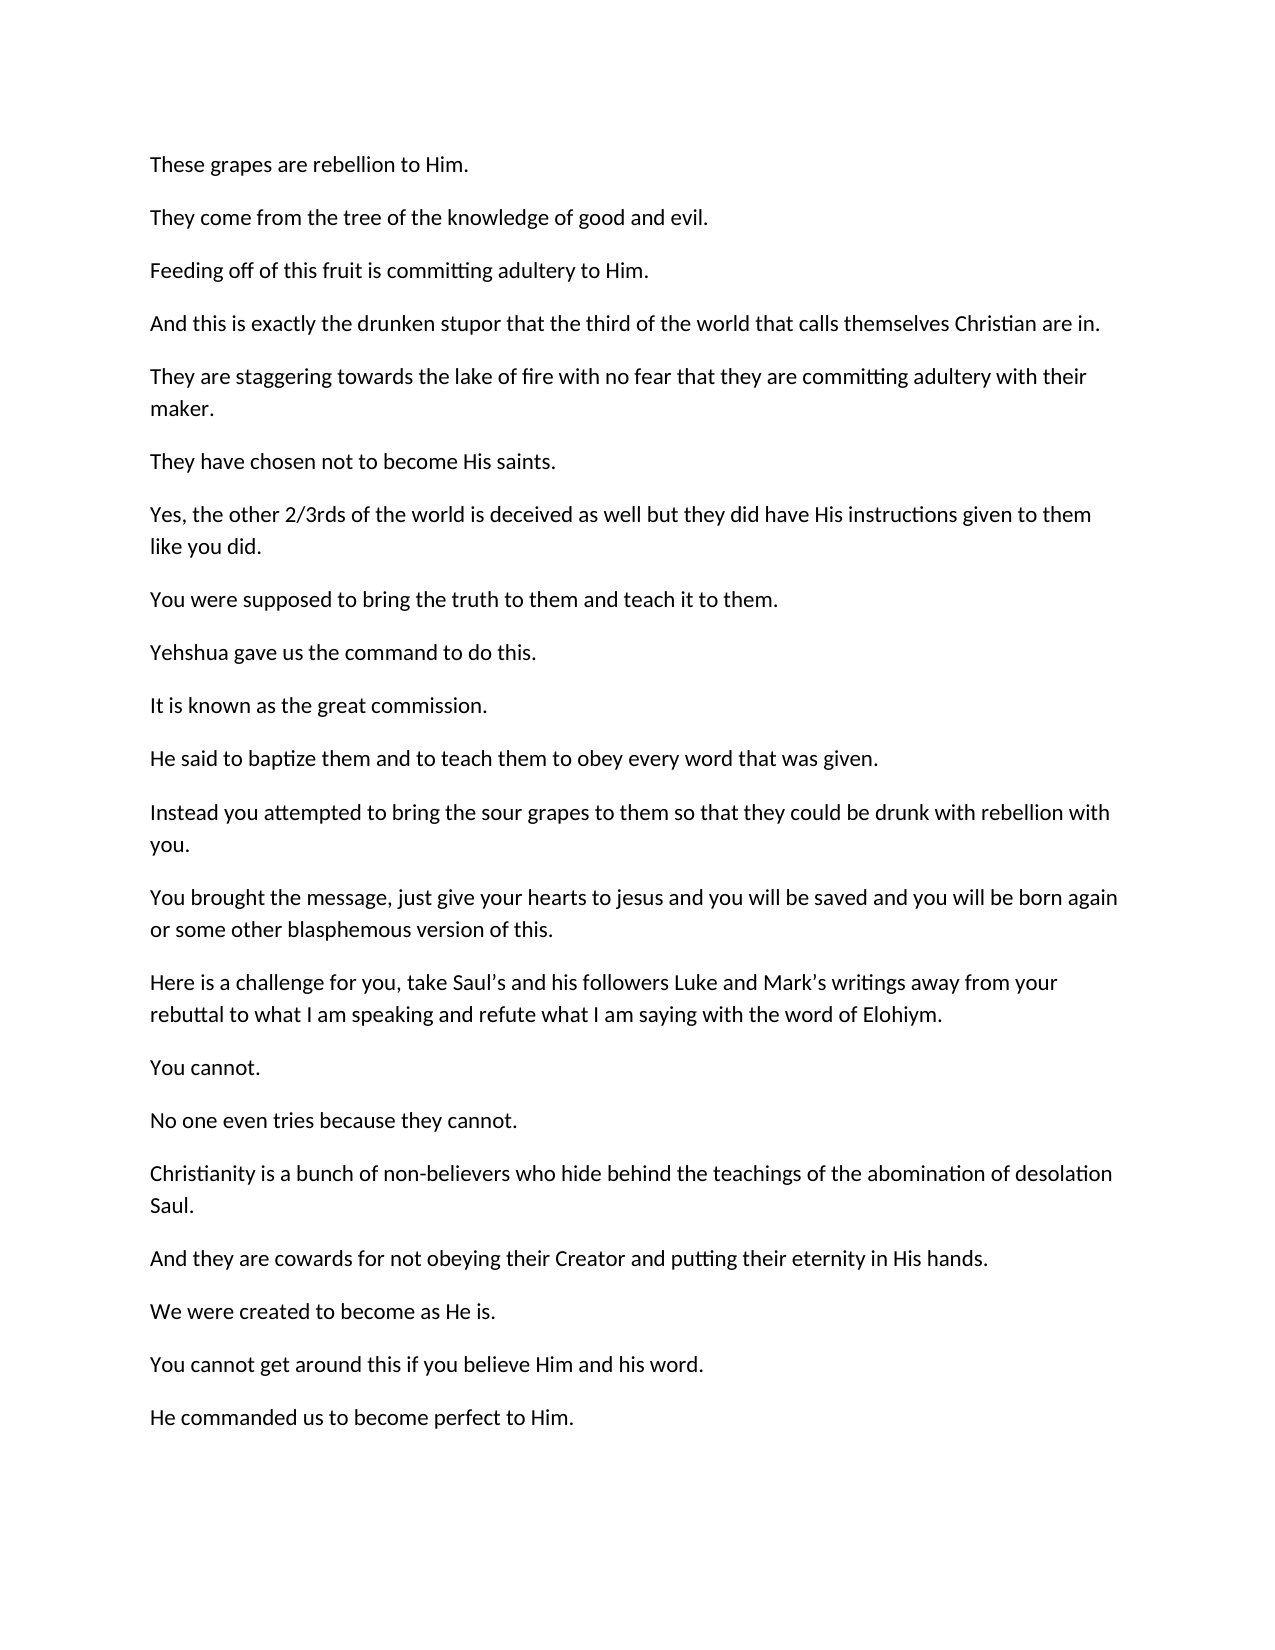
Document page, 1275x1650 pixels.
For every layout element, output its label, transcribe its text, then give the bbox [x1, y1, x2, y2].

text Feeding off of this fruit is committing adultery to Him. [150, 256, 1125, 284]
text No one even tries because they cannot. [150, 1106, 1125, 1134]
text We were created to become as He is. [150, 1297, 1125, 1326]
text Christianity is a bunch of non-believers who hide behind the teachings of the abomination of desolation Saul. [150, 1159, 1125, 1219]
text They have chosen not to become His saints. [150, 447, 1125, 475]
text You cannot get around this if you believe Him and his word. [150, 1351, 1125, 1378]
text These grapes are rebellion to Him. [150, 150, 1125, 178]
text Here is a challenge for you, take Saul’s and his followers Luke and Mark’s writings away from your rebuttal to what I am speaking and refute what I am saying with the word of Elohiym. [150, 968, 1125, 1028]
text Instead you attempted to bring the sour grapes to them so that they could be drunk with rebellion with you. [150, 798, 1125, 858]
text They come from the tree of the knowledge of good and evil. [150, 203, 1125, 231]
text And they are cowards for not obeying their Creator and putting their eternity in His hands. [150, 1244, 1125, 1272]
text He said to baptize them and to teach them to obey every word that was given. [150, 744, 1125, 773]
text You were supposed to bring the truth to them and teach it to them. [150, 586, 1125, 613]
text You cannot. [150, 1053, 1125, 1081]
text Yes, the other 2/3rds of the world is deceived as well but they did have His instructions given to them like you did. [150, 500, 1125, 561]
text And this is exactly the drunken stupor that the third of the world that calls themselves Christian are in. [150, 309, 1125, 337]
text It is known as the great commission. [150, 692, 1125, 719]
text You brought the message, just give your hearts to jesus and you will be saved and you will be born again or some other blasphemous version of this. [150, 883, 1125, 943]
text Yehshua gave us the command to do this. [150, 638, 1125, 667]
text He commanded us to become perfect to Him. [150, 1403, 1125, 1432]
text They are staggering towards the lake of fire with no fear that they are committing adultery with their maker. [150, 362, 1125, 422]
